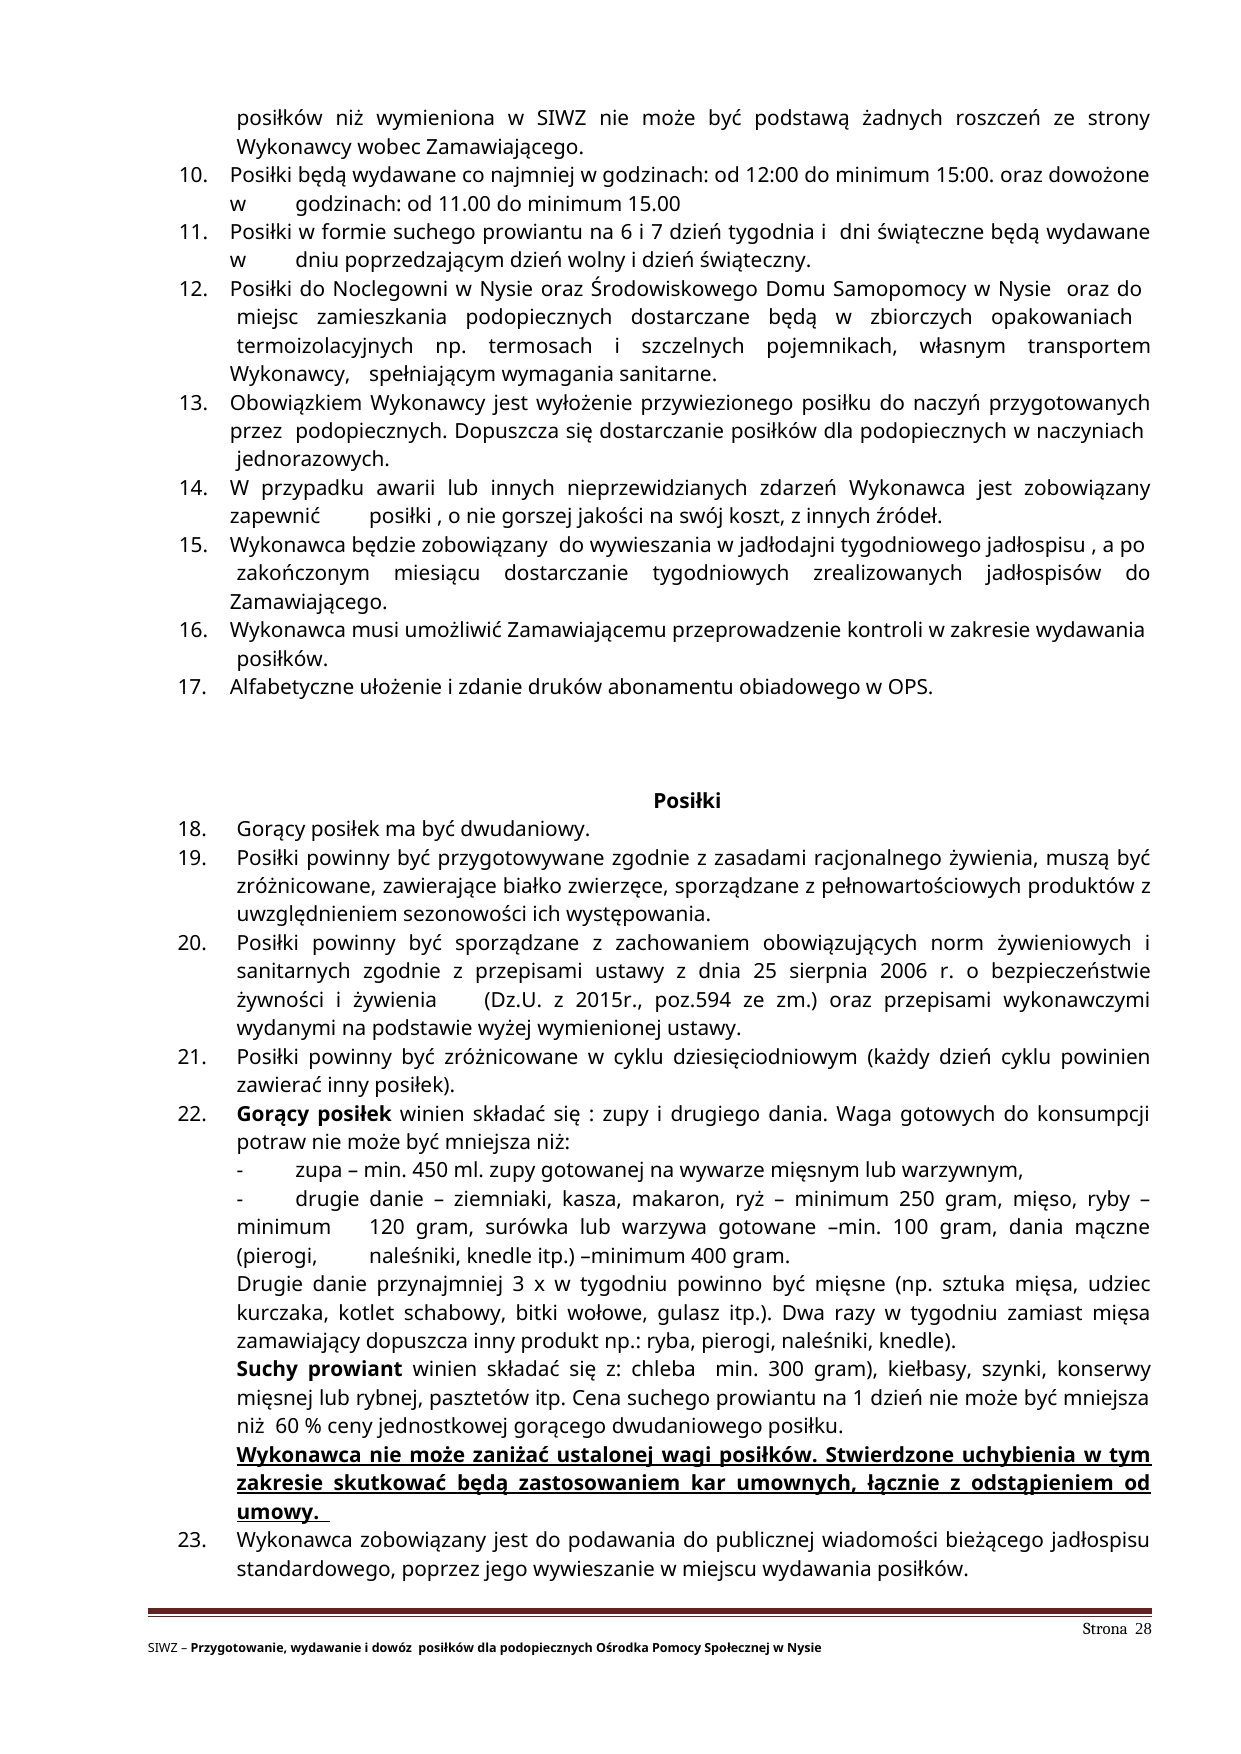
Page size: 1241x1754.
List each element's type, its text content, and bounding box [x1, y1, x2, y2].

list Posiłki powinny być zróżnicowane w cyklu dziesięciodniowym (każdy dzień cyklu powinien zawierać inny posiłek). [177, 1042, 1152, 1099]
list Posiłki w formie suchego prowiantu na 6 i 7 dzień tygodnia i dni świąteczne będą wydawane w dniu poprzedzającym dzień wolny i dzień świąteczny. [178, 217, 1152, 274]
text Suchy prowiant winien składać się z: chleba min. 300 gram), kiełbasy, szynki, konserwy mięsnej lub rybnej, pasztetów itp. Cena suchego prowiantu na 1 dzień nie może być mniejsza niż 60 % ceny jednostkowej gorącego dwudaniowego posiłku. [177, 1354, 1152, 1440]
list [192, 103, 1152, 160]
text Wykonawca nie może zaniżać ustalonej wagi posiłków. Stwierdzone uchybienia w tym zakresie skutkować będą zastosowaniem kar umownych, łącznie z odstąpieniem od umowy. [177, 1440, 1152, 1525]
list Posiłki [223, 786, 1152, 814]
text - zupa – min. 450 ml. zupy gotowanej na wywarze mięsnym lub warzywnym, [177, 1156, 1152, 1184]
list Posiłki powinny być przygotowywane zgodnie z zasadami racjonalnego żywienia, muszą być zróżnicowane, zawierające białko zwierzęce, sporządzane z pełnowartościowych produktów z uwzględnieniem sezonowości ich występowania. [177, 843, 1152, 928]
list Obowiązkiem Wykonawcy jest wyłożenie przywiezionego posiłku do naczyń przygotowanych przez podopiecznych. Dopuszcza się dostarczanie posiłków dla podopiecznych w naczyniach jednorazowych. [178, 388, 1152, 473]
text Drugie danie przynajmniej 3 x w tygodniu powinno być mięsne (np. sztuka mięsa, udziec kurczaka, kotlet schabowy, bitki wołowe, gulasz itp.). Dwa razy w tygodniu zamiast mięsa zamawiający dopuszcza inny produkt np.: ryba, pierogi, naleśniki, knedle). [177, 1269, 1152, 1354]
list Gorący posiłek winien składać się : zupy i drugiego dania. Waga gotowych do konsumpcji potraw nie może być mniejsza niż: [177, 1099, 1152, 1156]
list Gorący posiłek ma być dwudaniowy. [177, 814, 1152, 843]
list W przypadku awarii lub innych nieprzewidzianych zdarzeń Wykonawca jest zobowiązany zapewnić posiłki , o nie gorszej jakości na swój koszt, z innych źródeł. [178, 473, 1152, 530]
text - drugie danie – ziemniaki, kasza, makaron, ryż – minimum 250 gram, mięso, ryby –minimum 120 gram, surówka lub warzywa gotowane –min. 100 gram, dania mączne (pierogi, naleśniki, knedle itp.) –minimum 400 gram. [177, 1184, 1152, 1269]
list Alfabetyczne ułożenie i zdanie druków abonamentu obiadowego w OPS. [177, 672, 1152, 701]
list Posiłki do Noclegowni w Nysie oraz Środowiskowego Domu Samopomocy w Nysie oraz do miejsc zamieszkania podopiecznych dostarczane będą w zbiorczych opakowaniach termoizolacyjnych np. termosach i szczelnych pojemnikach, własnym transportem Wykonawcy, spełniającym wymagania sanitarne. [178, 274, 1152, 388]
list Wykonawca będzie zobowiązany do wywieszania w jadłodajni tygodniowego jadłospisu , a po zakończonym miesiącu dostarczanie tygodniowych zrealizowanych jadłospisów do Zamawiającego. [178, 530, 1152, 615]
list Wykonawca zobowiązany jest do podawania do publicznej wiadomości bieżącego jadłospisu standardowego, poprzez jego wywieszanie w miejscu wydawania posiłków. [177, 1525, 1152, 1582]
list Wykonawca musi umożliwić Zamawiającemu przeprowadzenie kontroli w zakresie wydawania posiłków. [178, 615, 1152, 672]
list Posiłki powinny być sporządzane z zachowaniem obowiązujących norm żywieniowych i sanitarnych zgodnie z przepisami ustawy z dnia 25 sierpnia 2006 r. o bezpieczeństwie żywności i żywienia (Dz.U. z 2015r., poz.594 ze zm.) oraz przepisami wykonawczymi wydanymi na podstawie wyżej wymienionej ustawy. [177, 928, 1152, 1042]
list Posiłki będą wydawane co najmniej w godzinach: od 12:00 do minimum 15:00. oraz dowożone w godzinach: od 11.00 do minimum 15.00 [178, 160, 1152, 217]
